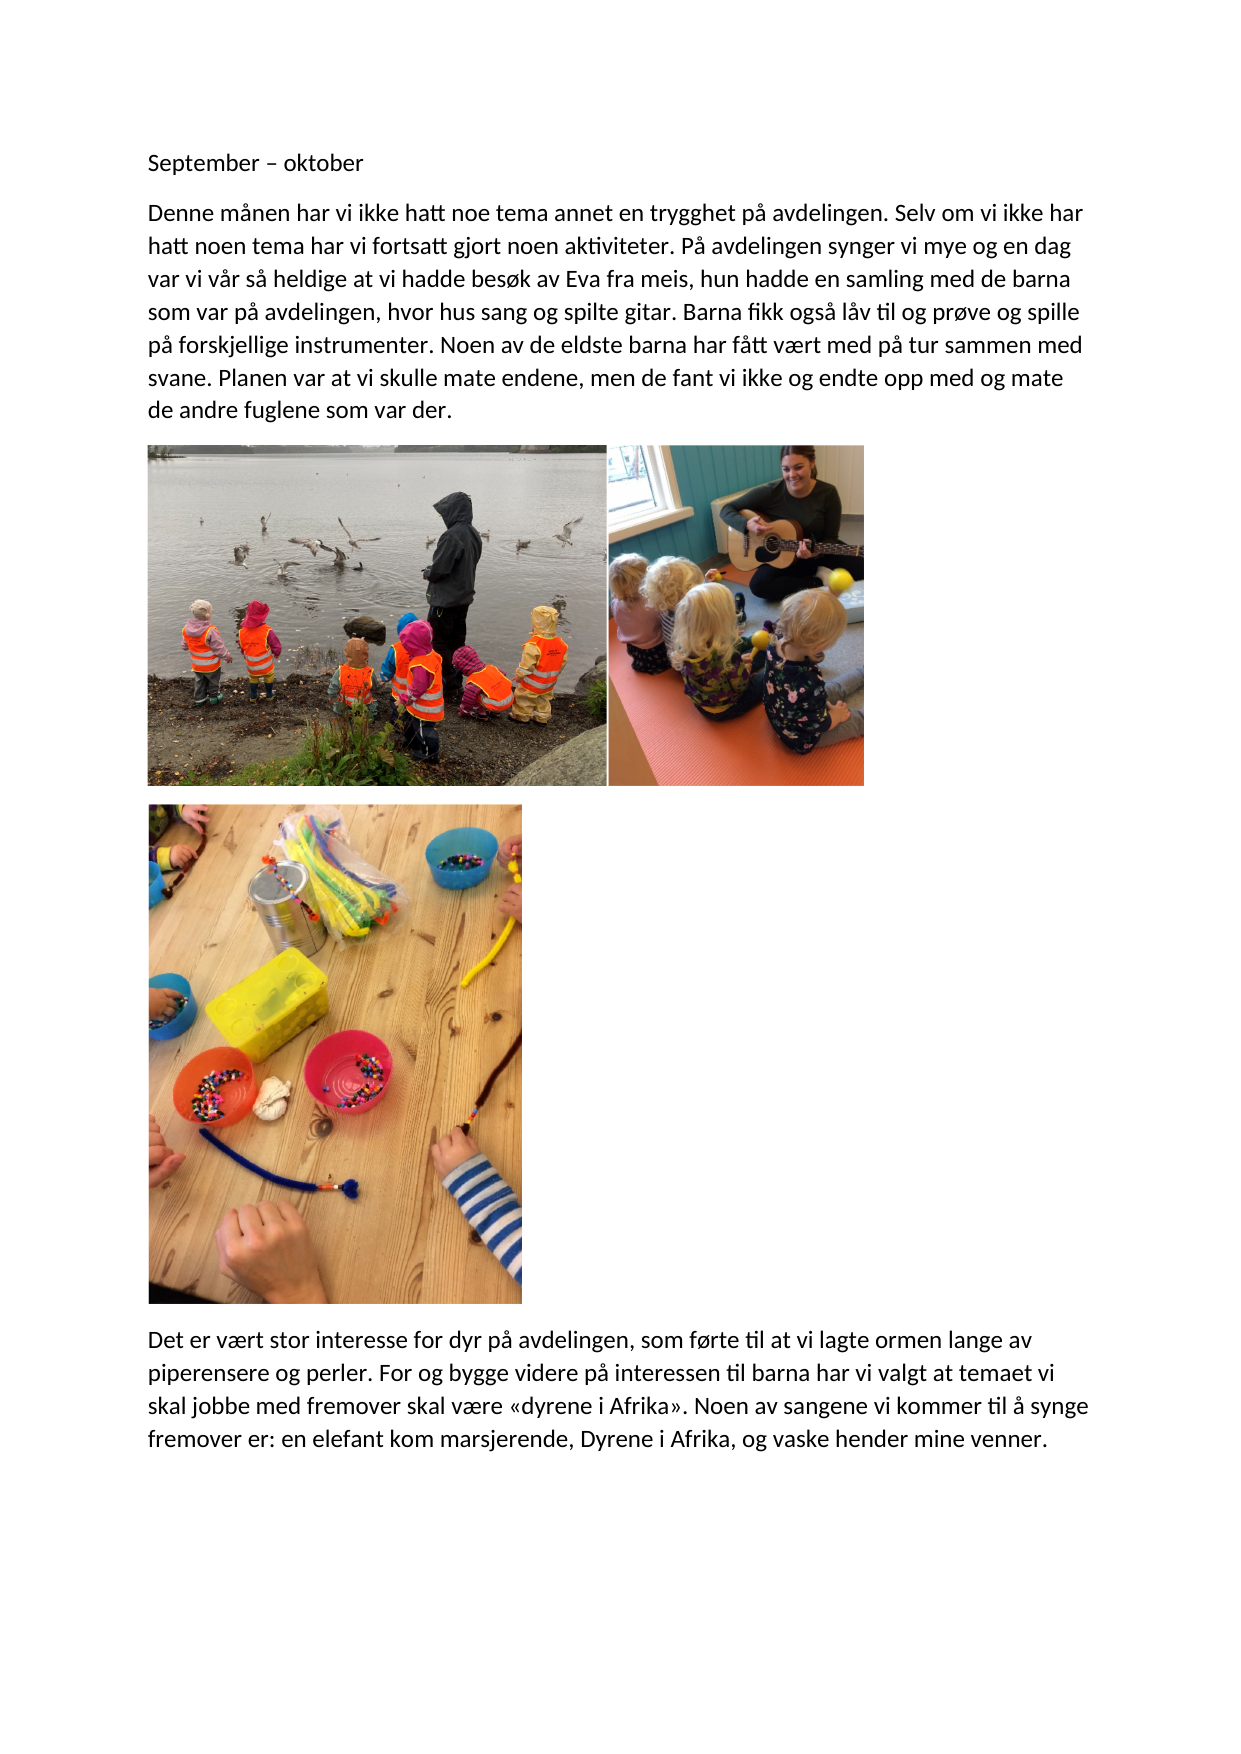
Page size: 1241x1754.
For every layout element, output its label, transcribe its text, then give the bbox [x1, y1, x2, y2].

text September – oktober [148, 148, 1093, 178]
picture [609, 446, 864, 785]
picture [149, 805, 522, 1303]
text Denne månen har vi ikke hatt noe tema annet en trygghet på avdelingen. Selv om vi ikke har hatt noen tema har vi fortsatt gjort noen aktiviteter. På avdelingen synger vi mye og en dag var vi vår så heldige at vi hadde besøk av Eva fra meis, hun hadde en samling med de barna som var på avdelingen, hvor hus sang og spilte gitar. Barna fikk også låv til og prøve og spille på forskjellige instrumenter. Noen av de eldste barna har fått vært med på tur sammen med svane. Planen var at vi skulle mate endene, men de fant vi ikke og endte opp med og mate de andre fuglene som var der. [148, 197, 1093, 425]
text Det er vært stor interesse for dyr på avdelingen, som førte til at vi lagte ormen lange av piperensere og perler. For og bygge videre på interessen til barna har vi valgt at temaet vi skal jobbe med fremover skal være «dyrene i Afrika». Noen av sangene vi kommer til å synge fremover er: en elefant kom marsjerende, Dyrene i Afrika, og vaske hender mine venner. [148, 1324, 1093, 1453]
picture [147, 445, 607, 786]
